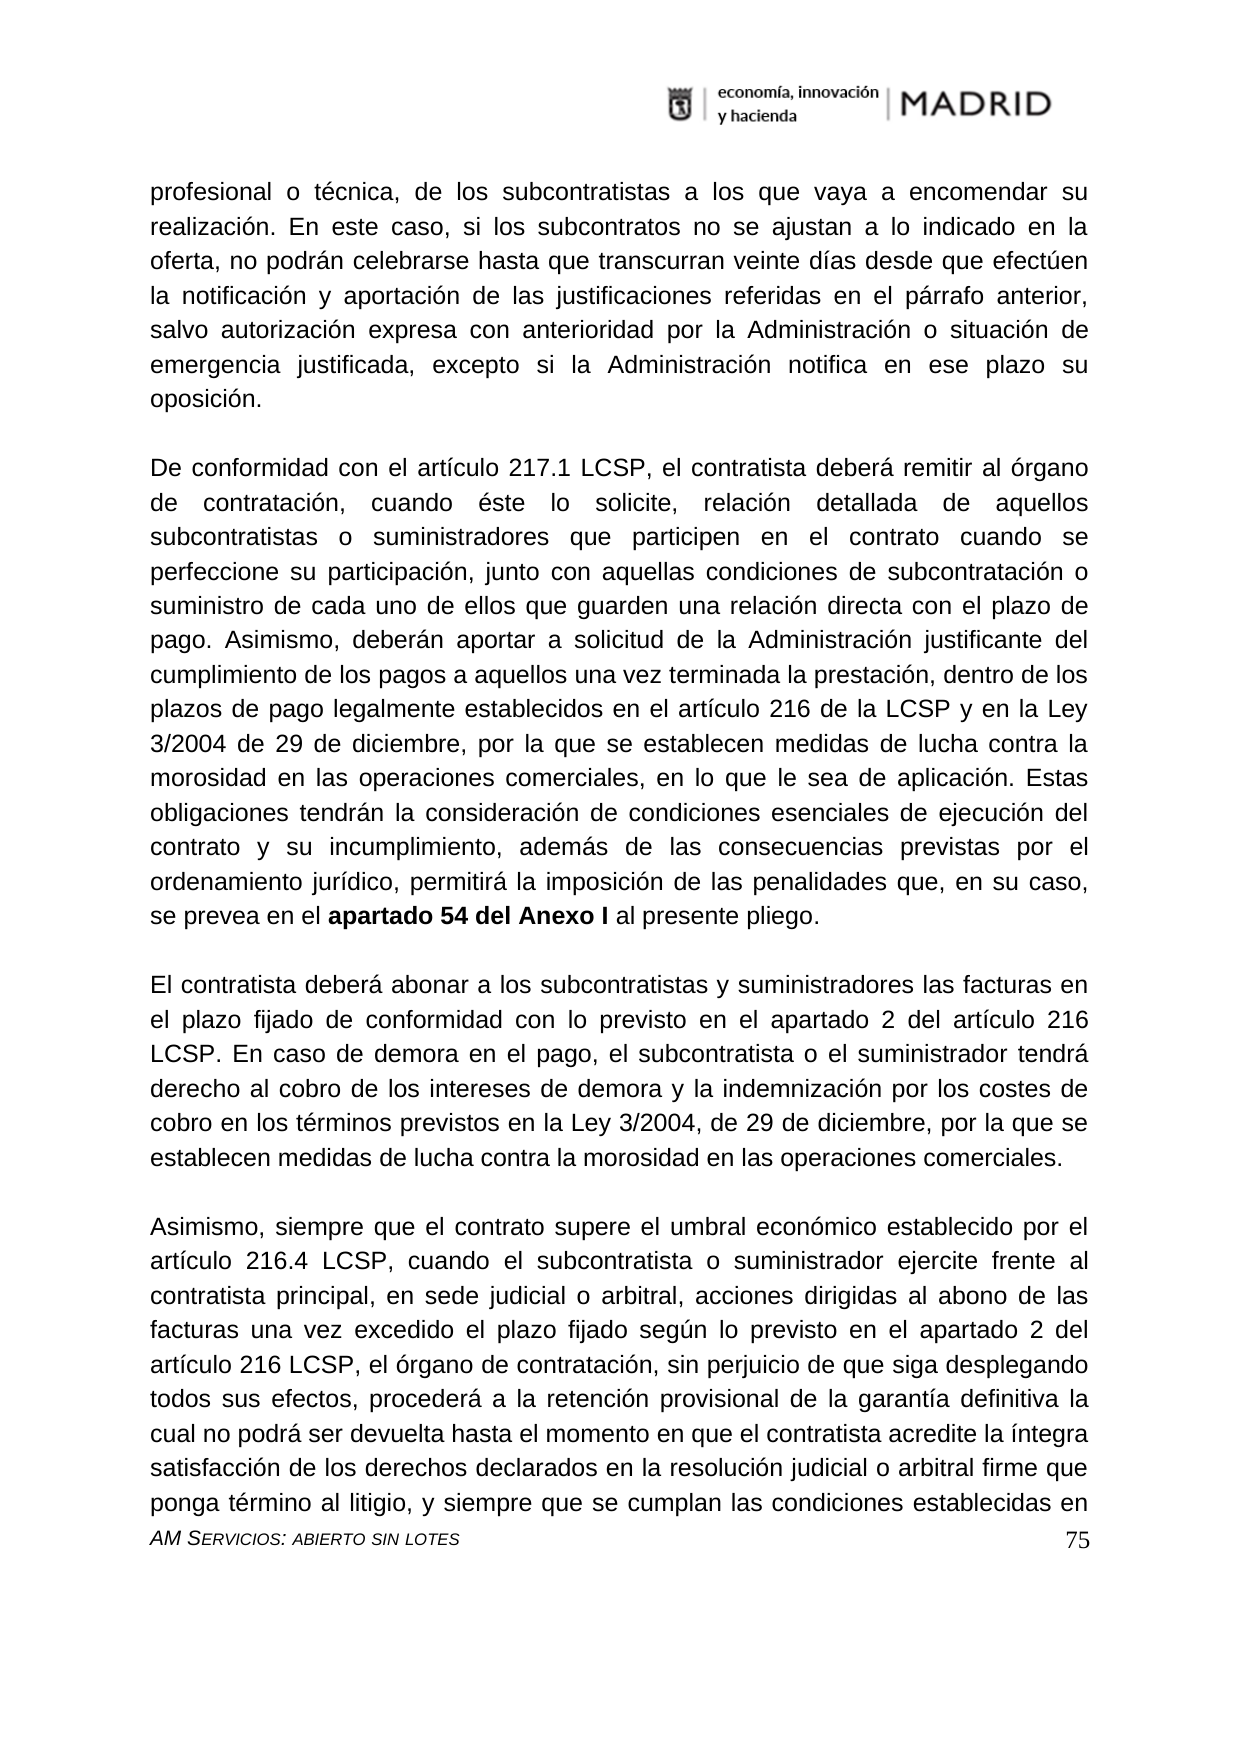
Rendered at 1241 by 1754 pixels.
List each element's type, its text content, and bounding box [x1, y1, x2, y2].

text El contratista deberá abonar a los subcontratistas y suministradores las facturas en el plazo fijado de conformidad con lo previsto en el apartado 2 del artículo 216 LCSP. En caso de demora en el pago, el subcontratista o el suministrador tendrá derecho al cobro de los intereses de demora y la indemnización por los costes de cobro en los términos previstos en la Ley 3/2004, de 29 de diciembre, por la que se establecen medidas de lucha contra la morosidad en las operaciones comerciales. [150, 970, 1090, 1171]
picture [647, 75, 1068, 142]
text De conformidad con el artículo 217.1 LCSP, el contratista deberá remitir al órgano de contratación, cuando éste lo solicite, relación detallada de aquellos subcontratistas o suministradores que participen en el contrato cuando se perfeccione su participación, junto con aquellas condiciones de subcontratación o suministro de cada uno de ellos que guarden una relación directa con el plazo de pago. Asimismo, deberán aportar a solicitud de justificante del cumplimiento de los pagos a aquellos una vez terminada la prestación, dentro de los plazos de pago legalmente establecidos en el artículo 216 de y en 3/2004 de 29 de diciembre, por la que se establecen medidas de lucha contra la morosidad en las operaciones comerciales, en lo que le sea de aplicación. Estas obligaciones tendrán la consideración de condiciones esenciales de ejecución del contrato y su incumplimiento, además de las consecuencias previstas por el ordenamiento jurídico, permitirá la imposición de las penalidades que, en su caso, se prevea en el apartado 54 del Anexo I al presente pliego. [150, 453, 1090, 930]
